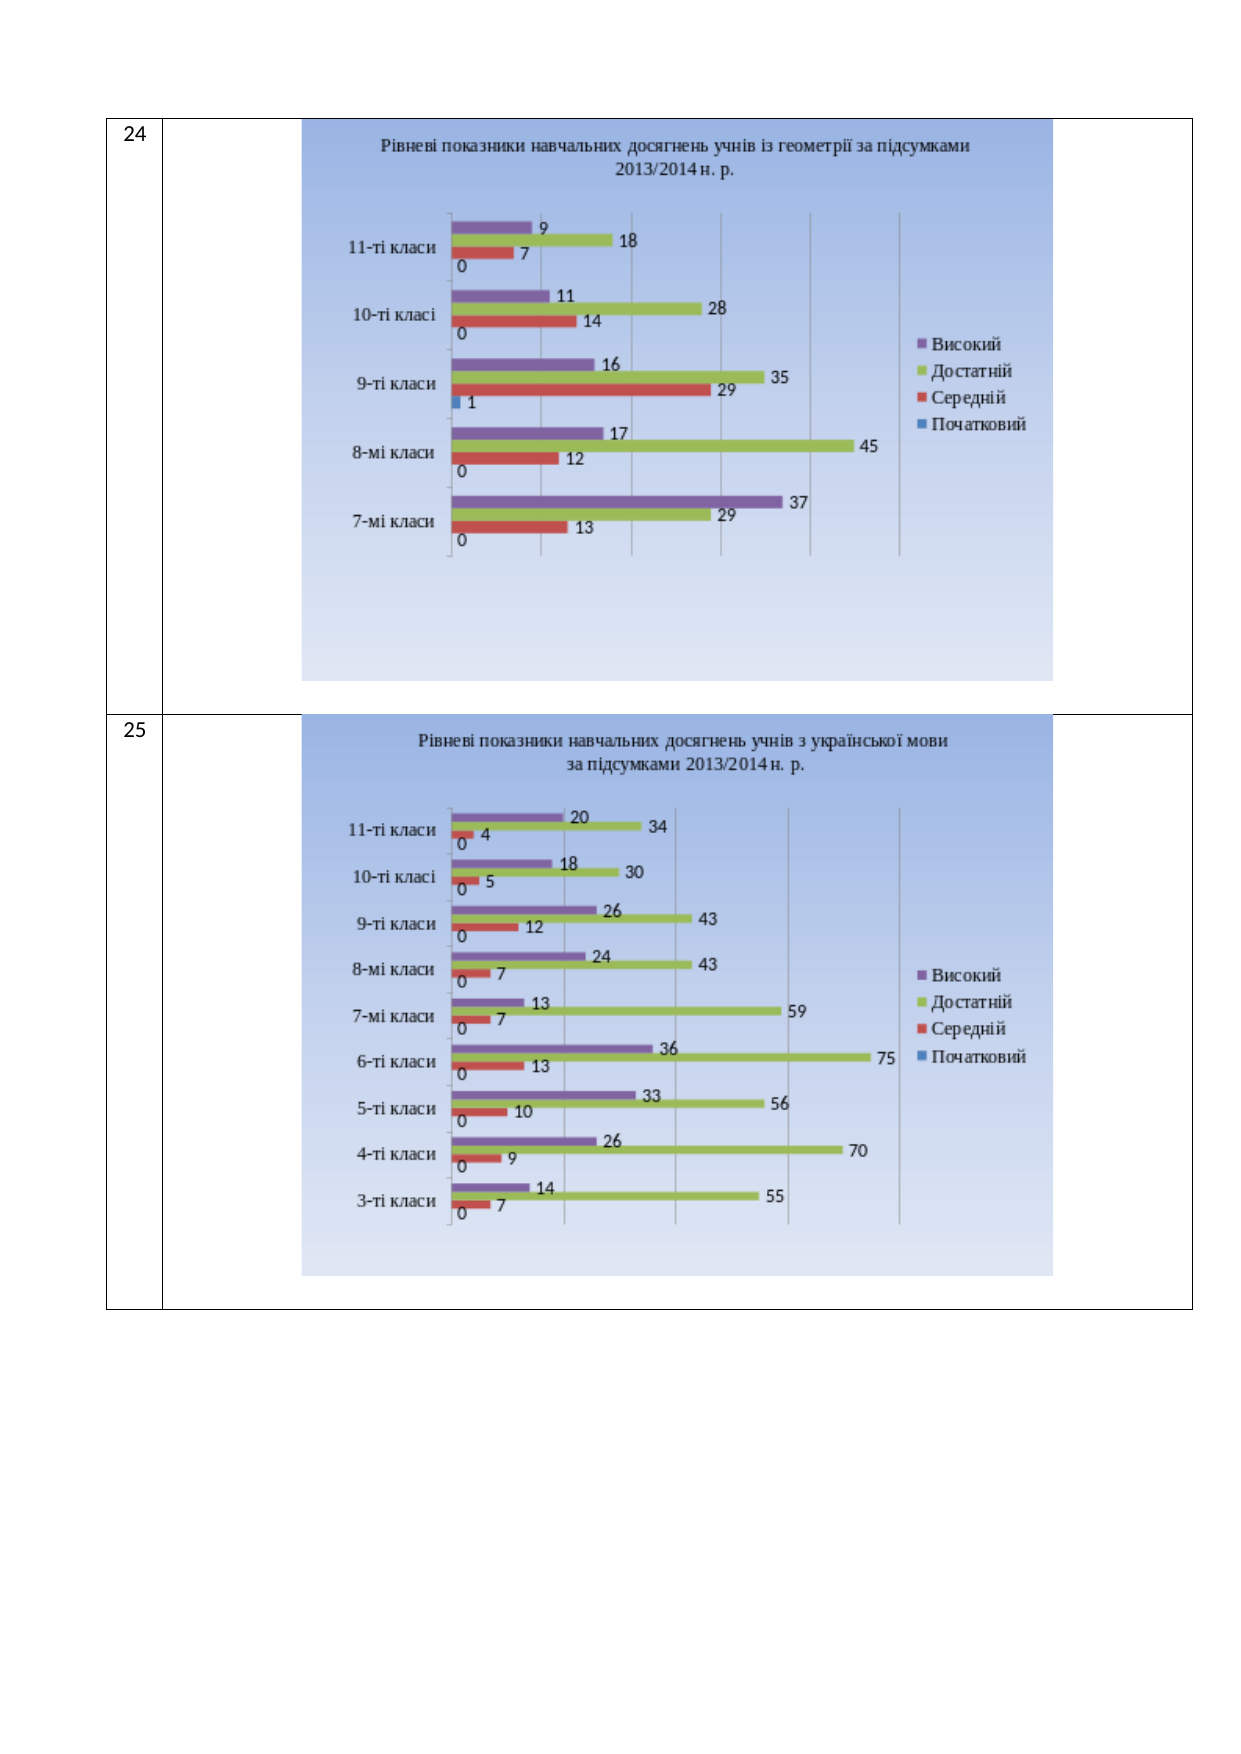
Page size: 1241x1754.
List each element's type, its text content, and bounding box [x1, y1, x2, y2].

table_cell [163, 715, 1192, 1309]
table_cell 25 [107, 715, 162, 1309]
table_cell 24 [107, 119, 162, 714]
table_cell [163, 119, 1192, 714]
